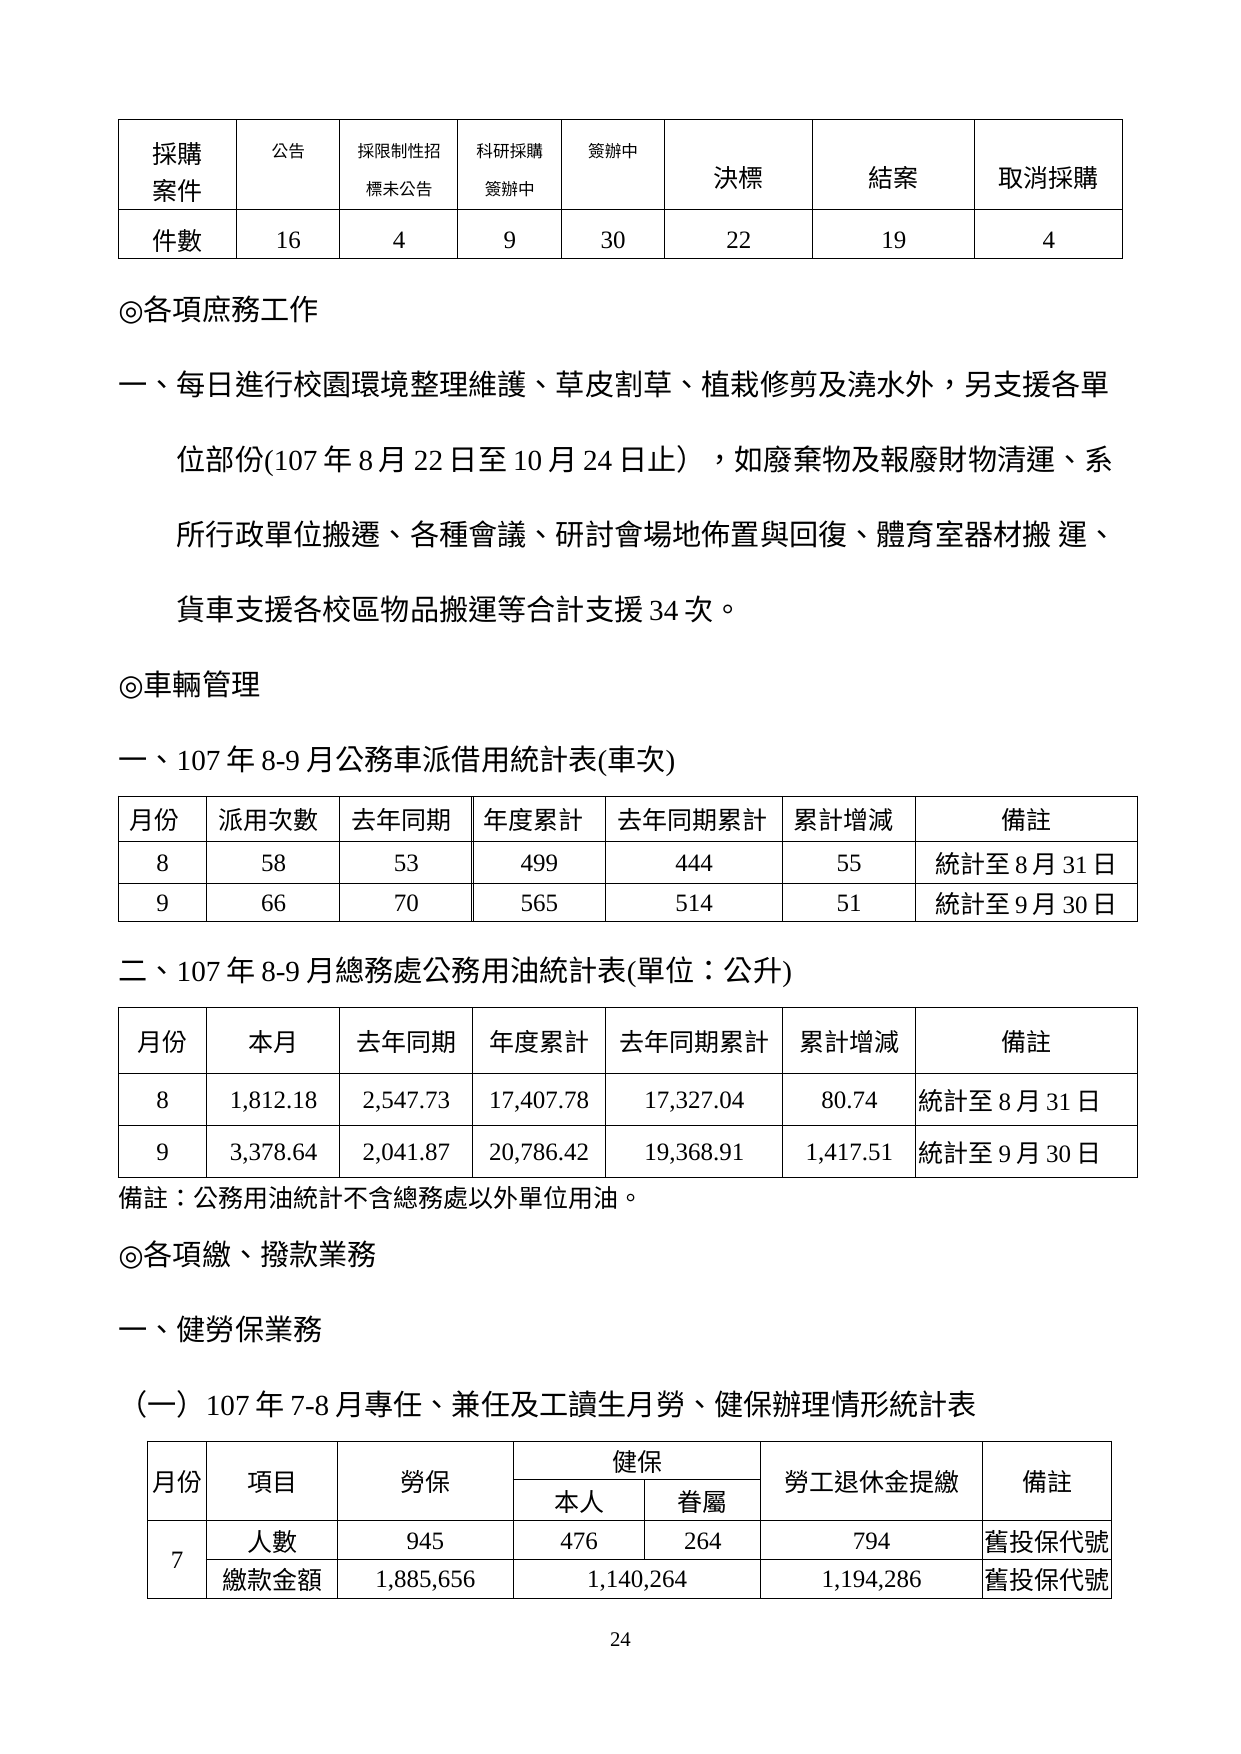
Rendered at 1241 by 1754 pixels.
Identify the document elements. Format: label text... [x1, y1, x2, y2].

table_header 取消採購 [975, 120, 1122, 208]
text 一、每日進行校園環境整理維護、草皮割草、植栽修剪及澆水外，另支援各單位部份(107年8月22日至10月24日止），如廢棄物及報廢財物清運、系所行政單位搬遷、各種會議、研討會場地佈置與回復、體育室器材搬 運、貨車支援各校區物品搬運等合計支援34次。 [118, 346, 1122, 646]
table_header 項目 [207, 1442, 337, 1520]
table_header 去年同期累計 [606, 1008, 782, 1072]
table_header 年度累計 [473, 1008, 605, 1072]
text ◎各項庶務工作 [118, 271, 1122, 346]
table_cell 9 [119, 884, 206, 921]
table_header 備註 [916, 1008, 1137, 1072]
table_cell 舊投保代號 [983, 1560, 1111, 1597]
table_cell 9 [119, 1126, 206, 1177]
table_cell 17,327.04 [606, 1074, 782, 1125]
table_header 月份 [119, 1008, 206, 1072]
table_cell 80.74 [783, 1074, 915, 1125]
table_cell 3,378.64 [207, 1126, 339, 1177]
table_header 去年同期 [340, 1008, 472, 1072]
table_cell 8 [119, 1074, 206, 1125]
table_cell 499 [474, 842, 605, 883]
table_cell 統計至8月31日 [916, 842, 1137, 883]
table_cell 444 [606, 842, 782, 883]
table_cell 70 [340, 884, 471, 921]
table_cell 統計至9月30日 [916, 1126, 1137, 1177]
table_cell 1,885,656 [338, 1560, 513, 1597]
table_cell 統計至8月31日 [916, 1074, 1137, 1125]
table_cell 2,041.87 [340, 1126, 472, 1177]
text 一、107年8-9月公務車派借用統計表(車次) [118, 721, 1122, 796]
table_cell 58 [207, 842, 339, 883]
table_cell 科研採購簽辦中 [458, 120, 561, 208]
table_cell 7 [148, 1521, 206, 1597]
table_cell 簽辦中 [562, 120, 664, 208]
table_cell 統計至9月30日 [916, 884, 1137, 921]
table_header 備註 [983, 1442, 1111, 1520]
table_cell 945 [338, 1521, 513, 1559]
table_header 結案 [813, 120, 974, 208]
text ◎車輛管理 [118, 646, 1122, 721]
table_cell 53 [340, 842, 471, 883]
text （一）107年7-8月專任、兼任及工讀生月勞、健保辦理情形統計表 [118, 1366, 1122, 1441]
table_cell 公告 [237, 120, 339, 208]
text 一、健勞保業務 [118, 1291, 1122, 1366]
table_header 本月 [207, 1008, 339, 1072]
table_header 去年同期 [340, 797, 471, 841]
table_header 累計增減 [783, 797, 915, 841]
table_cell 17,407.78 [473, 1074, 605, 1125]
table_header 月份 [119, 797, 206, 841]
table_cell 794 [761, 1521, 982, 1559]
table_header 勞保 [338, 1442, 513, 1520]
table_cell 30 [562, 210, 664, 258]
table_header 月份 [148, 1442, 206, 1520]
table_header 去年同期累計 [606, 797, 782, 841]
table_cell 採限制性招標未公告 [340, 120, 457, 208]
table_cell 眷屬 [645, 1480, 760, 1520]
table_cell 51 [783, 884, 915, 921]
table_header 年度累計 [474, 797, 605, 841]
table_header 健保 [514, 1442, 760, 1479]
table_cell 565 [474, 884, 605, 921]
table_cell 514 [606, 884, 782, 921]
table_cell 8 [119, 842, 206, 883]
table_cell 2,547.73 [340, 1074, 472, 1125]
table_cell 476 [514, 1521, 644, 1559]
table_header 備註 [916, 797, 1137, 841]
table_cell 22 [665, 210, 812, 258]
table_cell 66 [207, 884, 339, 921]
table_cell 繳款金額 [207, 1560, 337, 1597]
table_cell 1,194,286 [761, 1560, 982, 1597]
table_cell 20,786.42 [473, 1126, 605, 1177]
table_header 累計增減 [783, 1008, 915, 1072]
table_cell 人數 [207, 1521, 337, 1559]
table_cell 1,812.18 [207, 1074, 339, 1125]
table_header 勞工退休金提繳 [761, 1442, 982, 1520]
table_header 決標 [665, 120, 812, 208]
table_cell 1,140,264 [514, 1560, 760, 1597]
text 備註：公務用油統計不含總務處以外單位用油。 [118, 1178, 1122, 1216]
table_cell 16 [237, 210, 339, 258]
table_cell 19 [813, 210, 974, 258]
table_cell 件數 [119, 210, 236, 258]
table_cell 19,368.91 [606, 1126, 782, 1177]
table_cell 1,417.51 [783, 1126, 915, 1177]
table_cell 4 [975, 210, 1122, 258]
table_cell 9 [458, 210, 561, 258]
table_cell 舊投保代號 [983, 1521, 1111, 1559]
table_header 採購 案件 [119, 120, 236, 208]
table_cell 264 [645, 1521, 760, 1559]
table_cell 55 [783, 842, 915, 883]
text ◎各項繳、撥款業務 [118, 1216, 1122, 1291]
table_cell 本人 [514, 1480, 644, 1520]
text 二、107年8-9月總務處公務用油統計表(單位：公升) [118, 932, 1122, 1007]
table_cell 4 [340, 210, 457, 258]
table_header 派用次數 [207, 797, 339, 841]
